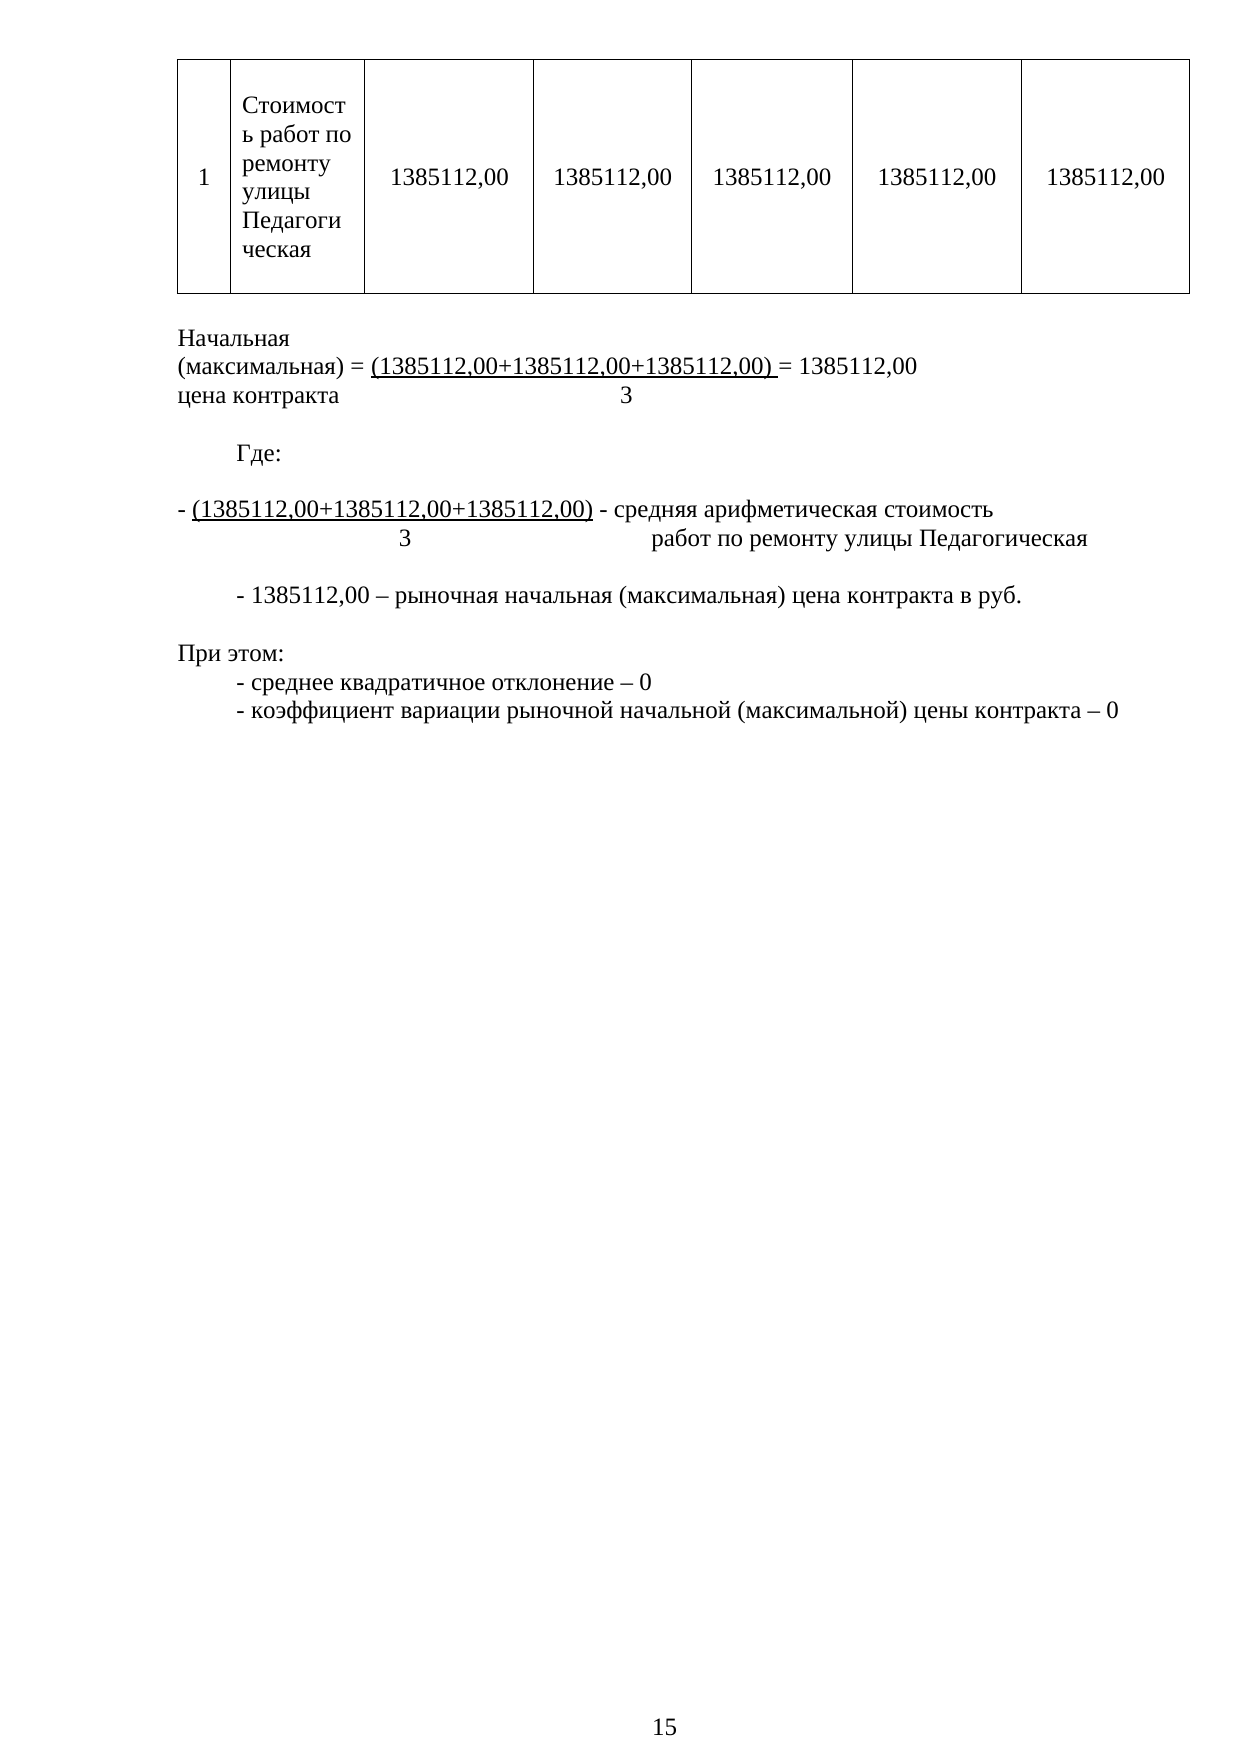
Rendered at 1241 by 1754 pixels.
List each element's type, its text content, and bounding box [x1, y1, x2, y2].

text При этом: [177, 638, 1152, 667]
text - коэффициент вариации рыночной начальной (максимальной) цены контракта – 0 [177, 696, 1152, 724]
text Начальная [177, 323, 1152, 351]
text Где: [177, 438, 1152, 466]
table_cell 1385112,00 [534, 60, 691, 293]
text (максимальная) = (1385112,00+1385112,00+1385112,00) = 1385112,00 [177, 351, 1152, 380]
table_cell 1385112,00 [1022, 60, 1189, 293]
text - (1385112,00+1385112,00+1385112,00) - средняя арифметическая стоимость [177, 494, 1152, 523]
text - 1385112,00 – рыночная начальная (максимальная) цена контракта в руб. [177, 581, 1152, 609]
table_cell 1 [178, 60, 230, 293]
table_cell 1385112,00 [853, 60, 1021, 293]
table_cell 1385112,00 [692, 60, 852, 293]
table_cell 1385112,00 [365, 60, 533, 293]
text - среднее квадратичное отклонение – 0 [177, 667, 1152, 696]
text 3 работ по ремонту улицы Педагогическая [398, 523, 1152, 552]
text цена контракта 3 [177, 380, 1152, 409]
table_cell Стоимость работ по ремонту улицы Педагогическая [231, 60, 364, 293]
